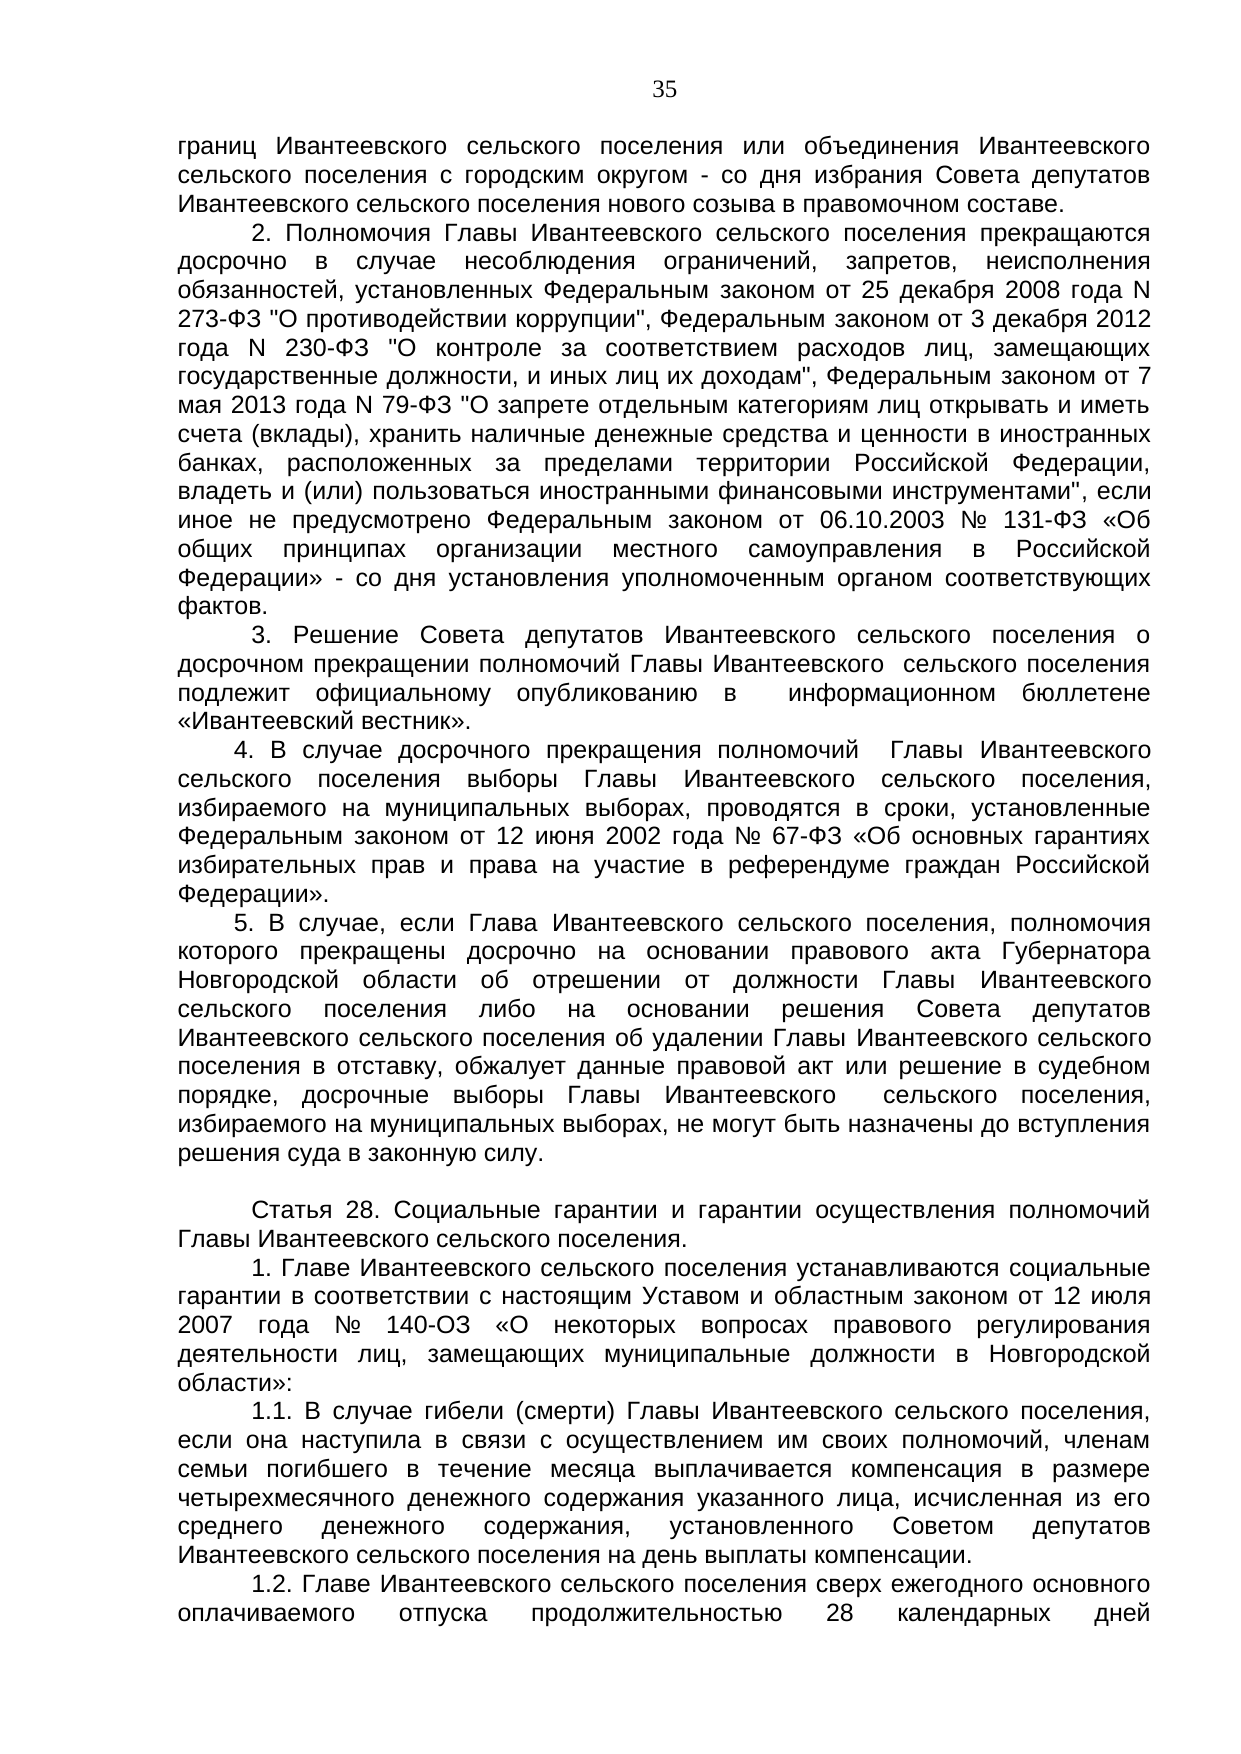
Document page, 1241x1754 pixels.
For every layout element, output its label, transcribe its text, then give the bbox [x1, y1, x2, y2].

text 3. Решение Совета депутатов Ивантеевского сельского поселения о досрочном прекращении полномочий Главы Ивантеевского сельского поселения подлежит официальному опубликованию в информационном бюллетене «Ивантеевский вестник». [177, 620, 1152, 735]
text Статья 28. Социальные гарантии и гарантии осуществления полномочий Главы Ивантеевского сельского поселения. [177, 1195, 1152, 1252]
text 2. Полномочия Главы Ивантеевского сельского поселения прекращаются досрочно в случае несоблюдения ограничений, запретов, неисполнения обязанностей, установленных Федеральным законом от 25 декабря 2008 года N 273-ФЗ "О противодействии коррупции", Федеральным законом от 3 декабря 2012 года N 230-ФЗ "О контроле за соответствием расходов лиц, замещающих государственные должности, и иных лиц их доходам", Федеральным законом от 7 мая 2013 года N 79-ФЗ "О запрете отдельным категориям лиц открывать и иметь счета (вклады), хранить наличные денежные средства и ценности в иностранных банках, расположенных за пределами территории Российской Федерации, владеть и (или) пользоваться иностранными финансовыми инструментами", если иное не предусмотрено Федеральным законом от 06.10.2003 № 131-ФЗ «Об общих принципах организации местного самоуправления в Российской Федерации» - со дня установления уполномоченным органом соответствующих фактов. [177, 217, 1152, 620]
text 1.1. В случае гибели (смерти) Главы Ивантеевского сельского поселения, если она наступила в связи с осуществлением им своих полномочий, членам семьи погибшего в течение месяца выплачивается компенсация в размере четырехмесячного денежного содержания указанного лица, исчисленная из его среднего денежного содержания, установленного Советом депутатов Ивантеевского сельского поселения на день выплаты компенсации. [177, 1396, 1152, 1569]
text 4. В случае досрочного прекращения полномочий Главы Ивантеевского сельского поселения выборы Главы Ивантеевского сельского поселения, избираемого на муниципальных выборах, проводятся в сроки, установленные Федеральным законом от 12 июня 2002 года № 67-ФЗ «Об основных гарантиях избирательных прав и права на участие в референдуме граждан Российской Федерации». [177, 735, 1152, 907]
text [177, 131, 1152, 217]
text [177, 1569, 1152, 1626]
text 1. Главе Ивантеевского сельского поселения устанавливаются социальные гарантии в соответствии с настоящим Уставом и областным законом от 12 июля 2007 года № 140-ОЗ «О некоторых вопросах правового регулирования деятельности лиц, замещающих муниципальные должности в Новгородской области»: [177, 1252, 1152, 1396]
text 5. В случае, если Глава Ивантеевского сельского поселения, полномочия которого прекращены досрочно на основании правового акта Губернатора Новгородской области об отрешении от должности Главы Ивантеевского сельского поселения либо на основании решения Совета депутатов Ивантеевского сельского поселения об удалении Главы Ивантеевского сельского поселения в отставку, обжалует данные правовой акт или решение в судебном порядке, досрочные выборы Главы Ивантеевского сельского поселения, избираемого на муниципальных выборах, не могут быть назначены до вступления решения суда в законную силу. [177, 907, 1152, 1166]
